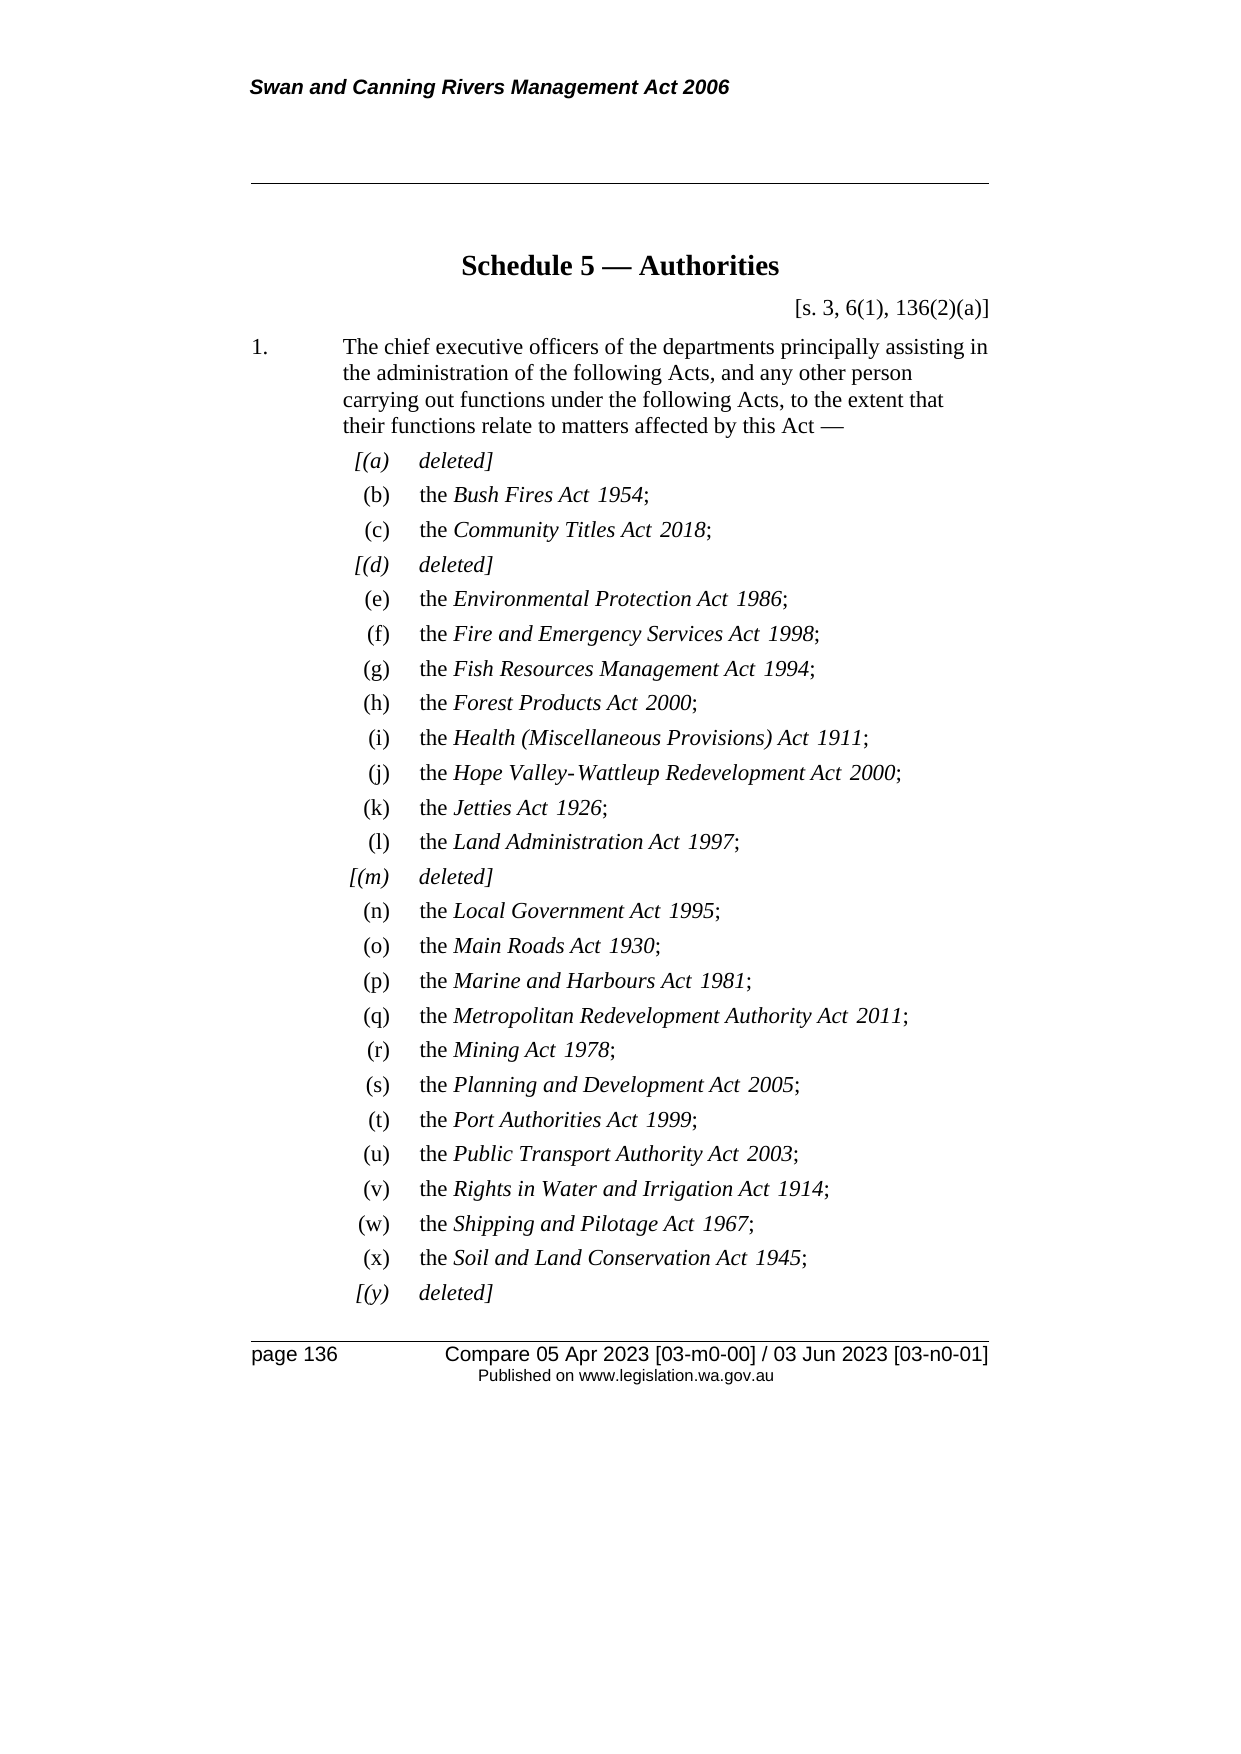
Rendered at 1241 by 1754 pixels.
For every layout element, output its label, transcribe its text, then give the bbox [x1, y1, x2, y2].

text (b) the Bush Fires Act 1954; [251, 481, 989, 508]
text (j) the Hope Valley-Wattleup Redevelopment Act 2000; [251, 759, 989, 785]
text (t) the Port Authorities Act 1999; [251, 1106, 989, 1132]
text (w) the Shipping and Pilotage Act 1967; [251, 1210, 989, 1236]
text [(m) deleted] [251, 863, 989, 889]
text (i) the Health (Miscellaneous Provisions) Act 1911; [251, 724, 989, 751]
subtitle Schedule 5 — Authorities [251, 248, 989, 282]
text (p) the Marine and Harbours Act 1981; [251, 967, 989, 993]
text [(y) deleted] [251, 1279, 989, 1306]
text (r) the Mining Act 1978; [251, 1036, 989, 1063]
text (s) the Planning and Development Act 2005; [251, 1071, 989, 1097]
text (l) the Land Administration Act 1997; [251, 828, 989, 854]
text (x) the Soil and Land Conservation Act 1945; [251, 1244, 989, 1271]
text (n) the Local Government Act 1995; [251, 898, 989, 924]
text (e) the Environmental Protection Act 1986; [251, 585, 989, 612]
text (v) the Rights in Water and Irrigation Act 1914; [251, 1175, 989, 1201]
text (h) the Forest Products Act 2000; [251, 689, 989, 716]
text (g) the Fish Resources Management Act 1994; [251, 655, 989, 681]
text (k) the Jetties Act 1926; [251, 793, 989, 820]
text [(d) deleted] [251, 551, 989, 577]
text (q) the Metropolitan Redevelopment Authority Act 2011; [251, 1002, 989, 1028]
text [(a) deleted] [251, 447, 989, 473]
text (c) the Community Titles Act 2018; [251, 516, 989, 542]
text (f) the Fire and Emergency Services Act 1998; [251, 620, 989, 646]
text [s. 3, 6(1), 136(2)(a)] [251, 294, 989, 320]
text 1. The chief executive officers of the departments principally assisting in the administration of the following Acts, and any other person carrying out functions under the following Acts, to the extent that their functions relate to matters affected by this Act — [251, 333, 989, 438]
text (u) the Public Transport Authority Act 2003; [251, 1140, 989, 1167]
text (o) the Main Roads Act 1930; [251, 932, 989, 959]
